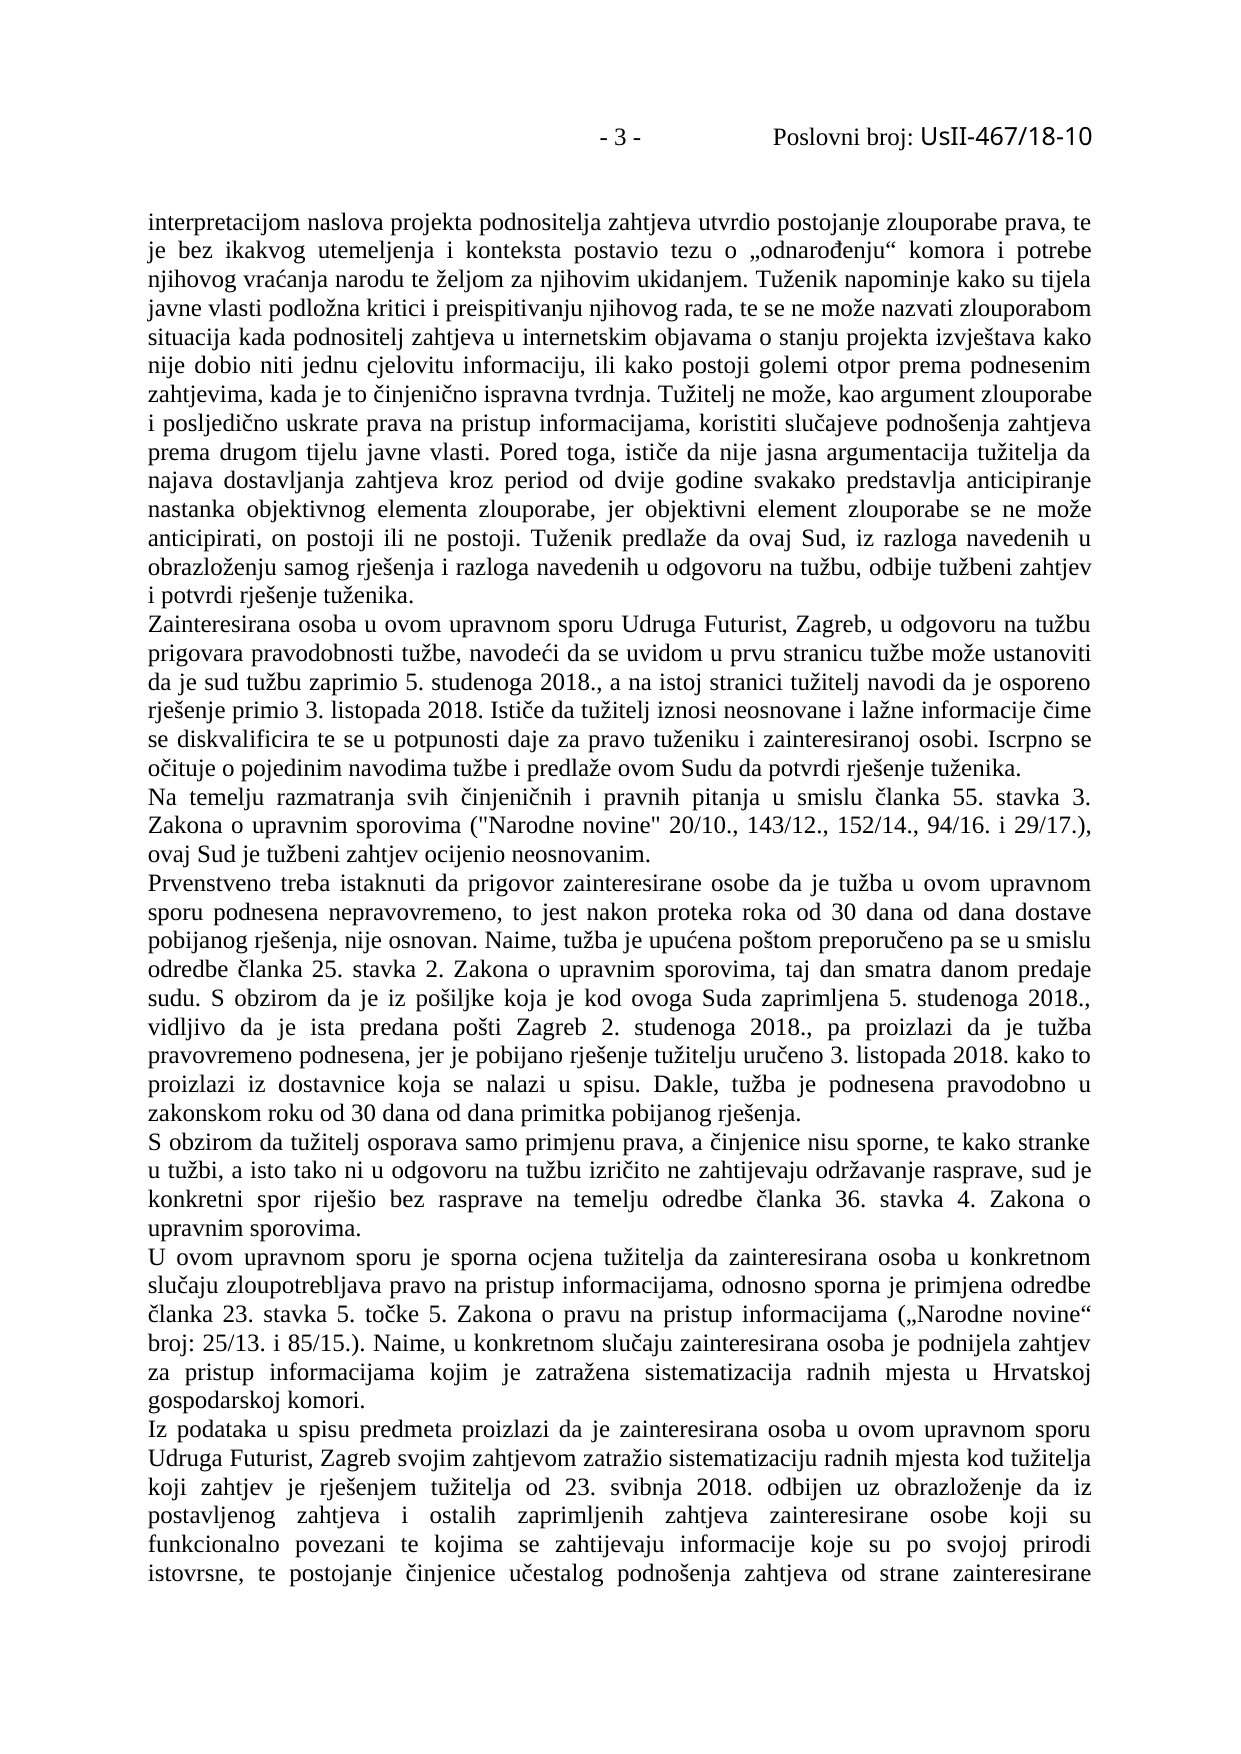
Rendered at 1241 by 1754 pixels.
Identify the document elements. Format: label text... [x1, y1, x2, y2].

text Na temelju razmatranja svih činjeničnih i pravnih pitanja u smislu članka 55. stavka 3. Zakona o upravnim sporovima ("Narodne novine" 20/10., 143/12., 152/14., 94/16. i 29/17.), ovaj Sud je tužbeni zahtjev ocijenio neosnovanim. [148, 782, 1092, 868]
text Zainteresirana osoba u ovom upravnom sporu Udruga Futurist, Zagreb, u odgovoru na tužbu prigovara pravodobnosti tužbe, navodeći da se uvidom u prvu stranicu tužbe može ustanoviti da je sud tužbu zaprimio 5. studenoga 2018., a na istoj stranici tužitelj navodi da je osporeno rješenje primio 3. listopada 2018. Ističe da tužitelj iznosi neosnovane i lažne informacije čime se diskvalificira te se u potpunosti daje za pravo tuženiku i zainteresiranoj osobi. Iscrpno se očituje o pojedinim navodima tužbe i predlaže ovom Sudu da potvrdi rješenje tuženika. [148, 609, 1092, 782]
text S obzirom da tužitelj osporava samo primjenu prava, a činjenice nisu sporne, te kako stranke u tužbi, a isto tako ni u odgovoru na tužbu izričito ne zahtijevaju održavanje rasprave, sud je konkretni spor riješio bez rasprave na temelju odredbe članka 36. stavka 4. Zakona o upravnim sporovima. [148, 1127, 1092, 1242]
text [148, 207, 1092, 609]
text U ovom upravnom sporu je sporna ocjena tužitelja da zainteresirana osoba u konkretnom slučaju zloupotrebljava pravo na pristup informacijama, odnosno sporna je primjena odredbe članka 23. stavka 5. točke 5. Zakona o pravu na pristup informacijama („Narodne novine“ broj: 25/13. i 85/15.). Naime, u konkretnom slučaju zainteresirana osoba je podnijela zahtjev za pristup informacijama kojim je zatražena sistematizacija radnih mjesta u Hrvatskoj gospodarskoj komori. [148, 1242, 1092, 1414]
text Prvenstveno treba istaknuti da prigovor zainteresirane osobe da je tužba u ovom upravnom sporu podnesena nepravovremeno, to jest nakon proteka roka od 30 dana od dana dostave pobijanog rješenja, nije osnovan. Naime, tužba je upućena poštom preporučeno pa se u smislu odredbe članka 25. stavka 2. Zakona o upravnim sporovima, taj dan smatra danom predaje sudu. S obzirom da je iz pošiljke koja je kod ovoga Suda zaprimljena 5. studenoga 2018., vidljivo da je ista predana pošti Zagreb 2. studenoga 2018., pa proizlazi da je tužba pravovremeno podnesena, jer je pobijano rješenje tužitelju uručeno 3. listopada 2018. kako to proizlazi iz dostavnice koja se nalazi u spisu. Dakle, tužba je podnesena pravodobno u zakonskom roku od 30 dana od dana primitka pobijanog rješenja. [148, 868, 1092, 1127]
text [148, 1414, 1092, 1587]
